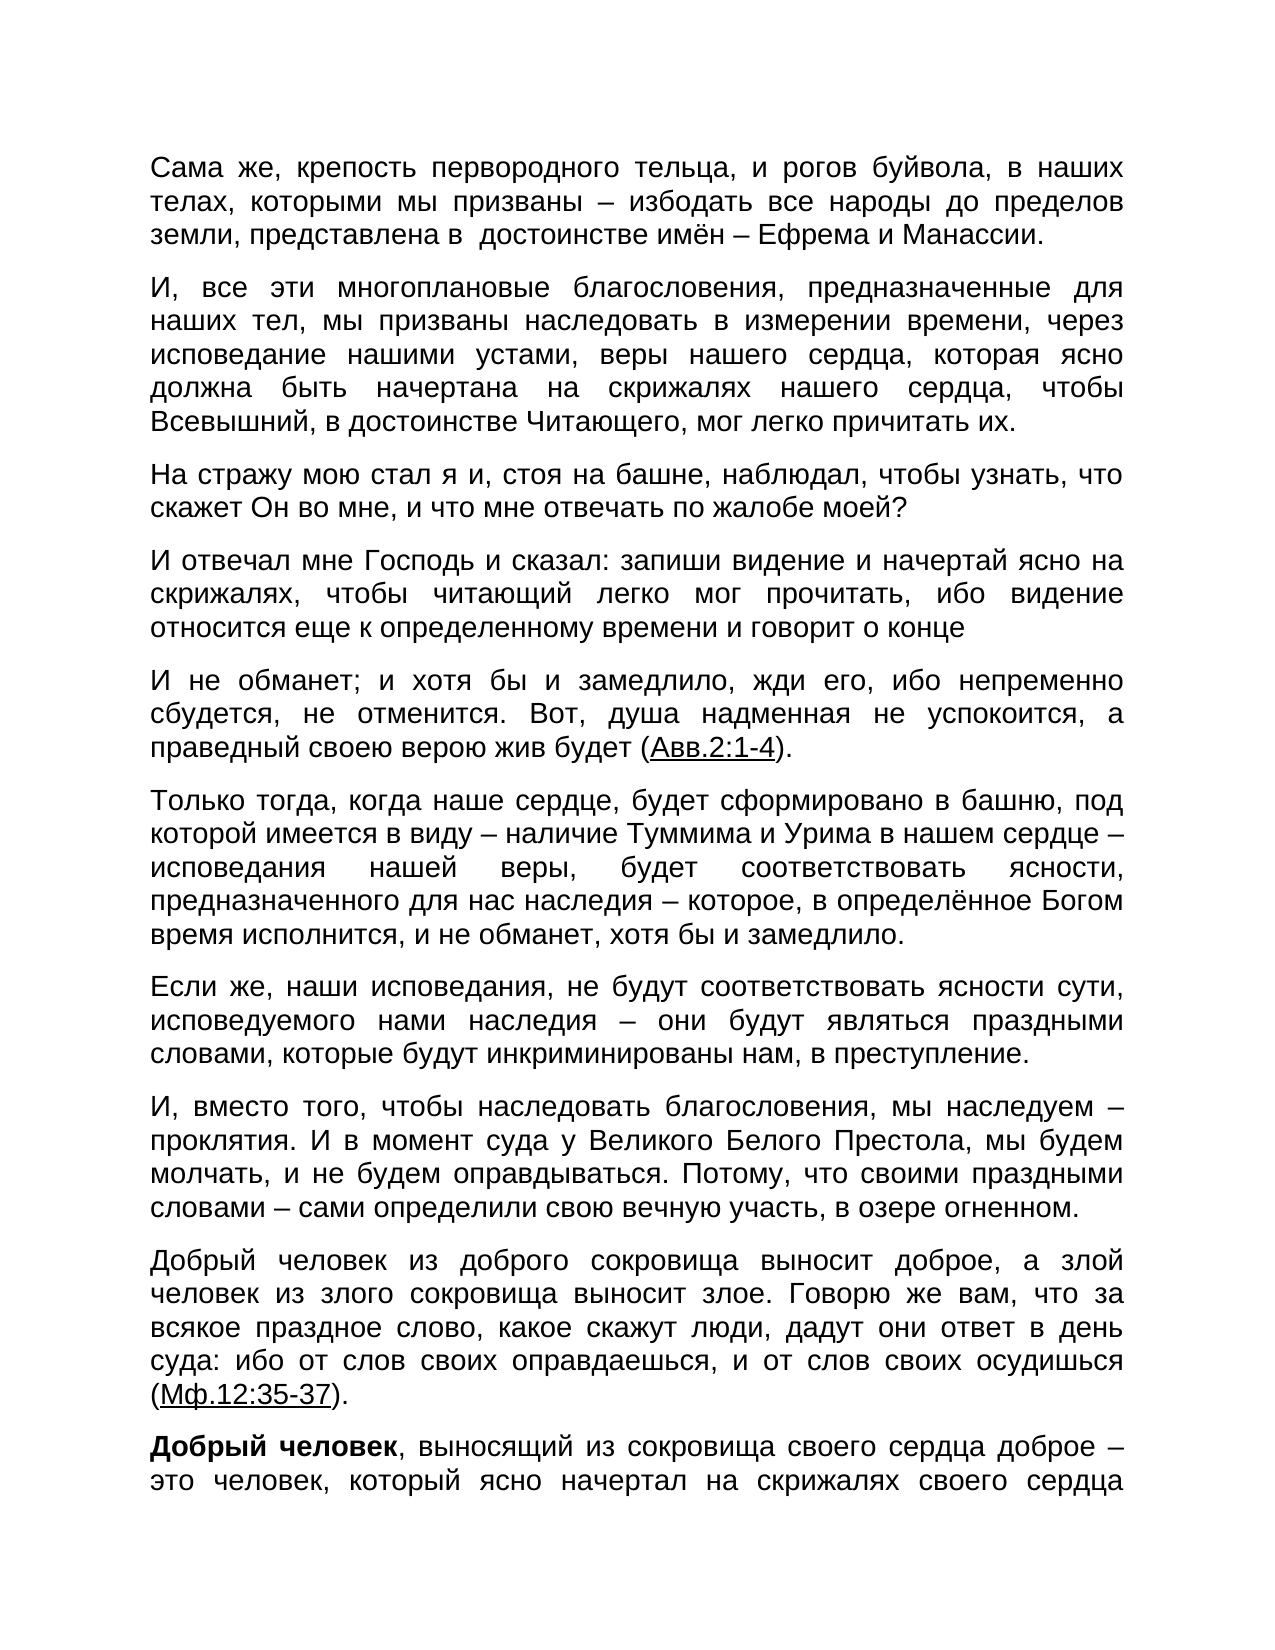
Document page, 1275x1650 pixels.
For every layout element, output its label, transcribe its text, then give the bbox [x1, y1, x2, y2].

text И, вместо того, чтобы наследовать благословения, мы наследуем – проклятия. И в момент суда у Великого Белого Престола, мы будем молчать, и не будем оправдываться. Потому, что своими праздными словами – сами определили свою вечную участь, в озере огненном. [150, 1089, 1125, 1223]
text Добрый человек из доброго сокровища выносит доброе, а злой человек из злого сокровища выносит злое. Говорю же вам, что за всякое праздное слово, какое скажут люди, дадут они ответ в день суда: ибо от слов своих оправдаешься, и от слов своих осудишься (Мф.12:35-37). [150, 1242, 1125, 1410]
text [150, 1429, 1125, 1496]
text Сама же, крепость первородного тельца, и рогов буйвола, в наших телах, которыми мы призваны – избодать все народы до пределов земли, представлена в достоинстве имён – Ефрема и Манассии. [150, 150, 1125, 251]
text И отвечал мне Господь и сказал: запиши видение и начертай ясно на скрижалях, чтобы читающий легко мог прочитать, ибо видение относится еще к определенному времени и говорит о конце [150, 543, 1125, 643]
text И не обманет; и хотя бы и замедлило, жди его, ибо непременно сбудется, не отменится. Вот, душа надменная не успокоится, а праведный своею верою жив будет (Авв.2:1-4). [150, 663, 1125, 763]
text Только тогда, когда наше сердце, будет сформировано в башню, под которой имеется в виду – наличие Туммима и Урима в нашем сердце – исповедания нашей веры, будет соответствовать ясности, предназначенного для нас наследия – которое, в определённое Богом время исполнится, и не обманет, хотя бы и замедлило. [150, 782, 1125, 950]
text Если же, наши исповедания, не будут соответствовать ясности сути, исповедуемого нами наследия – они будут являться праздными словами, которые будут инкриминированы нам, в преступление. [150, 969, 1125, 1070]
text И, все эти многоплановые благословения, предназначенные для наших тел, мы призваны наследовать в измерении времени, через исповедание нашими устами, веры нашего сердца, которая ясно должна быть начертана на скрижалях нашего сердца, чтобы Всевышний, в достоинстве Читающего, мог легко причитать их. [150, 270, 1125, 437]
text На стражу мою стал я и, стоя на башне, наблюдал, чтобы узнать, что скажет Он во мне, и что мне отвечать по жалобе моей? [150, 457, 1125, 524]
